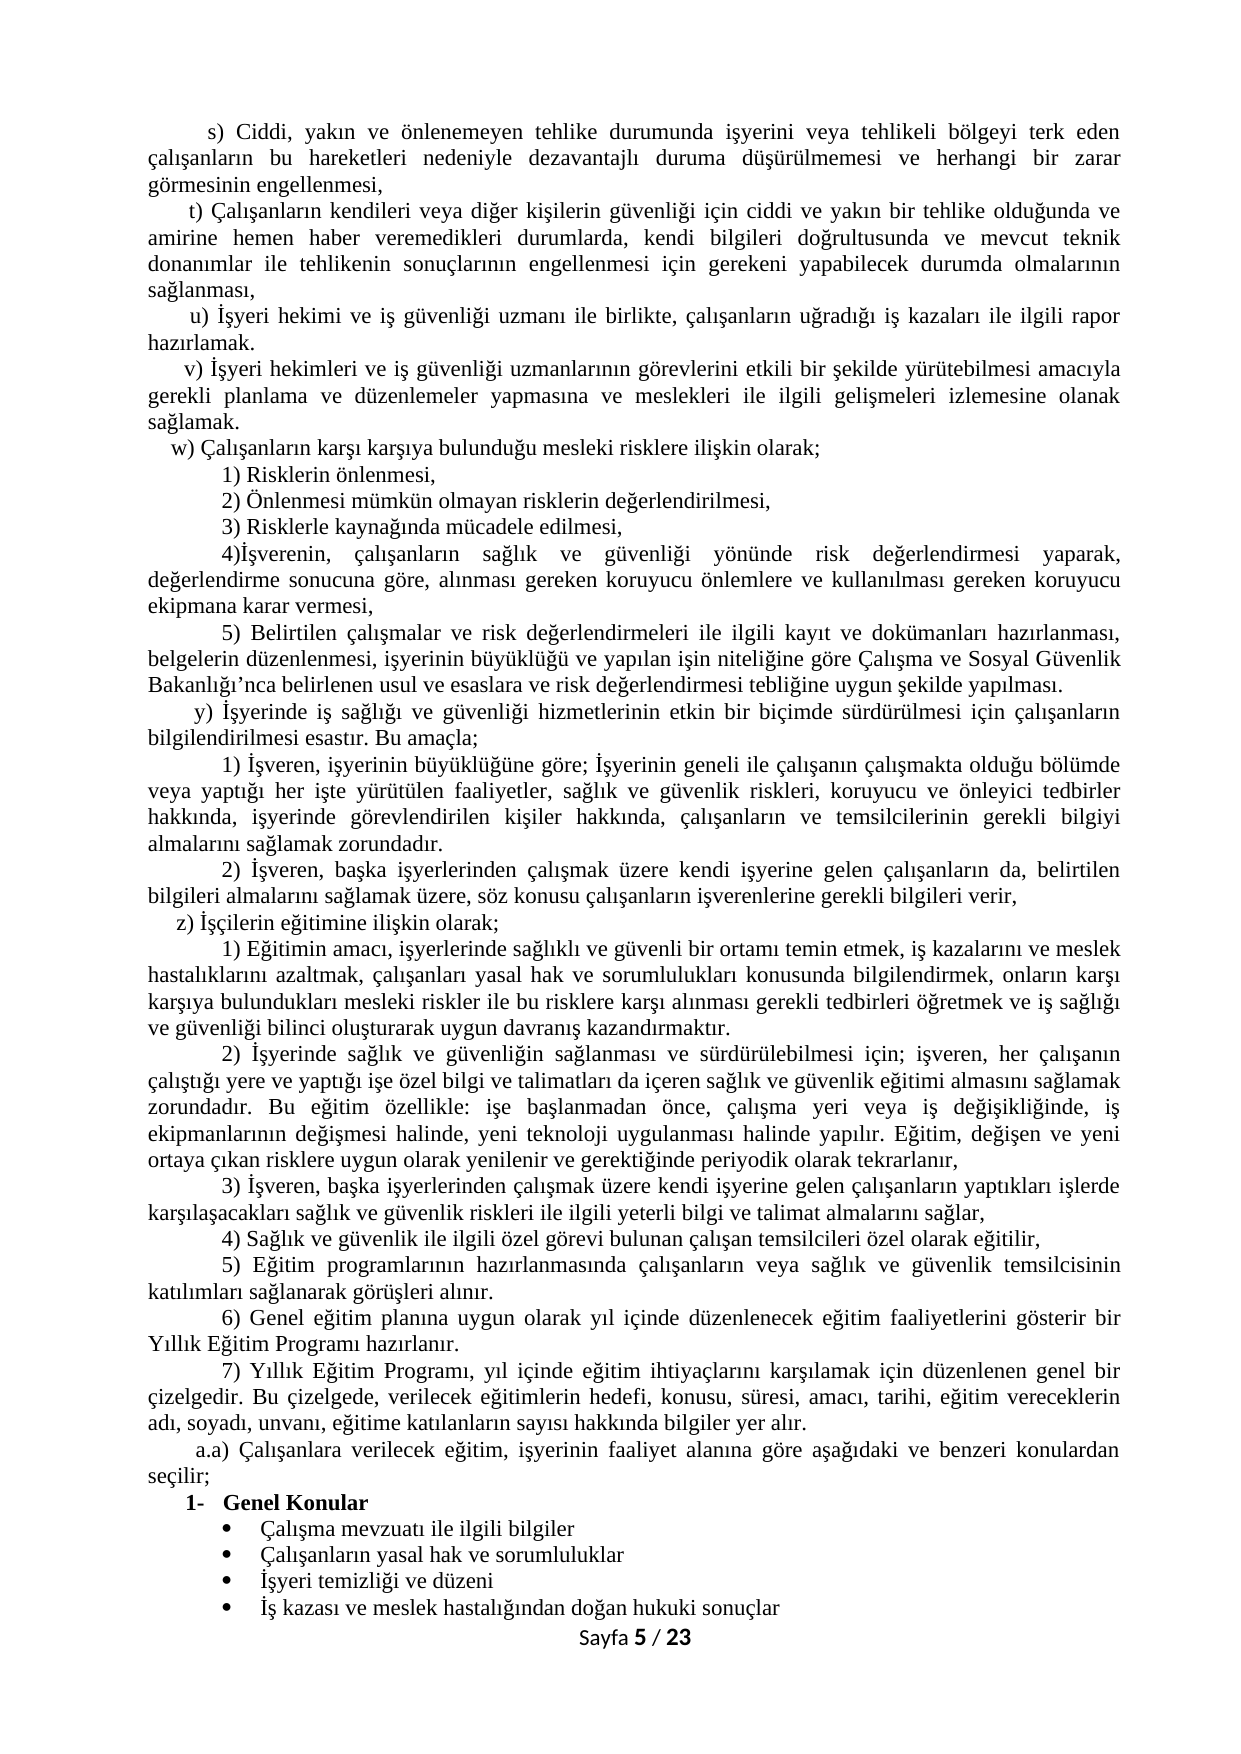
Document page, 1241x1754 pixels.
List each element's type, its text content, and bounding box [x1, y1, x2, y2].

text 2) İşveren, başka işyerlerinden çalışmak üzere kendi işyerine gelen çalışanların da, belirtilen bilgileri almalarını sağlamak üzere, söz konusu çalışanların işverenlerine gerekli bilgileri verir, [148, 856, 1122, 909]
text 1) Eğitimin amacı, işyerlerinde sağlıklı ve güvenli bir ortamı temin etmek, iş kazalarını ve meslek hastalıklarını azaltmak, çalışanları yasal hak ve sorumlulukları konusunda bilgilendirmek, onların karşı karşıya bulundukları mesleki riskler ile bu risklere karşı alınması gerekli tedbirleri öğretmek ve iş sağlığı ve güvenliği bilinci oluşturarak uygun davranış kazandırmaktır. [148, 935, 1122, 1041]
list Çalışanların yasal hak ve sorumluluklar [223, 1541, 1122, 1568]
list Genel Konular [185, 1488, 1122, 1515]
text 5) Eğitim programlarının hazırlanmasında çalışanların veya sağlık ve güvenlik temsilcisinin katılımları sağlanarak görüşleri alınır. [148, 1251, 1122, 1304]
text 1) İşveren, işyerinin büyüklüğüne göre; İşyerinin geneli ile çalışanın çalışmakta olduğu bölümde veya yaptığı her işte yürütülen faaliyetler, sağlık ve güvenlik riskleri, koruyucu ve önleyici tedbirler hakkında, işyerinde görevlendirilen kişiler hakkında, çalışanların ve temsilcilerinin gerekli bilgiyi almalarını sağlamak zorundadır. [148, 751, 1122, 856]
list İş kazası ve meslek hastalığından doğan hukuki sonuçlar [223, 1594, 1122, 1620]
text 4)İşverenin, çalışanların sağlık ve güvenliği yönünde risk değerlendirmesi yaparak, değerlendirme sonucuna göre, alınması gereken koruyucu önlemlere ve kullanılması gereken koruyucu ekipmana karar vermesi, [148, 540, 1122, 619]
list İşyeri temizliği ve düzeni [223, 1568, 1122, 1594]
text 7) Yıllık Eğitim Programı, yıl içinde eğitim ihtiyaçlarını karşılamak için düzenlenen genel bir çizelgedir. Bu çizelgede, verilecek eğitimlerin hedefi, konusu, süresi, amacı, tarihi, eğitim vereceklerin adı, soyadı, unvanı, eğitime katılanların sayısı hakkında bilgiler yer alır. [148, 1357, 1122, 1436]
text 2) İşyerinde sağlık ve güvenliğin sağlanması ve sürdürülebilmesi için; işveren, her çalışanın çalıştığı yere ve yaptığı işe özel bilgi ve talimatları da içeren sağlık ve güvenlik eğitimi almasını sağlamak zorundadır. Bu eğitim özellikle: işe başlanmadan önce, çalışma yeri veya iş değişikliğinde, iş ekipmanlarının değişmesi halinde, yeni teknoloji uygulanması halinde yapılır. Eğitim, değişen ve yeni ortaya çıkan risklere uygun olarak yenilenir ve gerektiğinde periyodik olarak tekrarlanır, [148, 1041, 1122, 1172]
text a.a) Çalışanlara verilecek eğitim, işyerinin faaliyet alanına göre aşağıdaki ve benzeri konulardan seçilir; [148, 1436, 1122, 1488]
text s) Ciddi, yakın ve önlenemeyen tehlike durumunda işyerini veya tehlikeli bölgeyi terk eden çalışanların bu hareketleri nedeniyle dezavantajlı duruma düşürülmemesi ve herhangi bir zarar görmesinin engellenmesi, [148, 118, 1122, 197]
text z) İşçilerin eğitimine ilişkin olarak; [148, 909, 1122, 935]
text 1) Risklerin önlenmesi, [148, 461, 1122, 487]
text 6) Genel eğitim planına uygun olarak yıl içinde düzenlenecek eğitim faaliyetlerini gösterir bir Yıllık Eğitim Programı hazırlanır. [148, 1304, 1122, 1357]
text y) İşyerinde iş sağlığı ve güvenliği hizmetlerinin etkin bir biçimde sürdürülmesi için çalışanların bilgilendirilmesi esastır. Bu amaçla; [148, 698, 1122, 751]
text t) Çalışanların kendileri veya diğer kişilerin güvenliği için ciddi ve yakın bir tehlike olduğunda ve amirine hemen haber veremedikleri durumlarda, kendi bilgileri doğrultusunda ve mevcut teknik donanımlar ile tehlikenin sonuçlarının engellenmesi için gerekeni yapabilecek durumda olmalarının sağlanması, [148, 197, 1122, 303]
text 3) İşveren, başka işyerlerinden çalışmak üzere kendi işyerine gelen çalışanların yaptıkları işlerde karşılaşacakları sağlık ve güvenlik riskleri ile ilgili yeterli bilgi ve talimat almalarını sağlar, [148, 1172, 1122, 1225]
text 4) Sağlık ve güvenlik ile ilgili özel görevi bulunan çalışan temsilcileri özel olarak eğitilir, [148, 1225, 1122, 1251]
list Çalışma mevzuatı ile ilgili bilgiler [223, 1515, 1122, 1541]
text v) İşyeri hekimleri ve iş güvenliği uzmanlarının görevlerini etkili bir şekilde yürütebilmesi amacıyla gerekli planlama ve düzenlemeler yapmasına ve meslekleri ile ilgili gelişmeleri izlemesine olanak sağlamak. [148, 355, 1122, 434]
text w) Çalışanların karşı karşıya bulunduğu mesleki risklere ilişkin olarak; [148, 434, 1122, 461]
text 3) Risklerle kaynağında mücadele edilmesi, [148, 513, 1122, 540]
text 5) Belirtilen çalışmalar ve risk değerlendirmeleri ile ilgili kayıt ve dokümanları hazırlanması, belgelerin düzenlenmesi, işyerinin büyüklüğü ve yapılan işin niteliğine göre Çalışma ve Sosyal Güvenlik Bakanlığı’nca belirlenen usul ve esaslara ve risk değerlendirmesi tebliğine uygun şekilde yapılması. [148, 619, 1122, 698]
text 2) Önlenmesi mümkün olmayan risklerin değerlendirilmesi, [148, 487, 1122, 513]
text u) İşyeri hekimi ve iş güvenliği uzmanı ile birlikte, çalışanların uğradığı iş kazaları ile ilgili rapor hazırlamak. [148, 303, 1122, 355]
